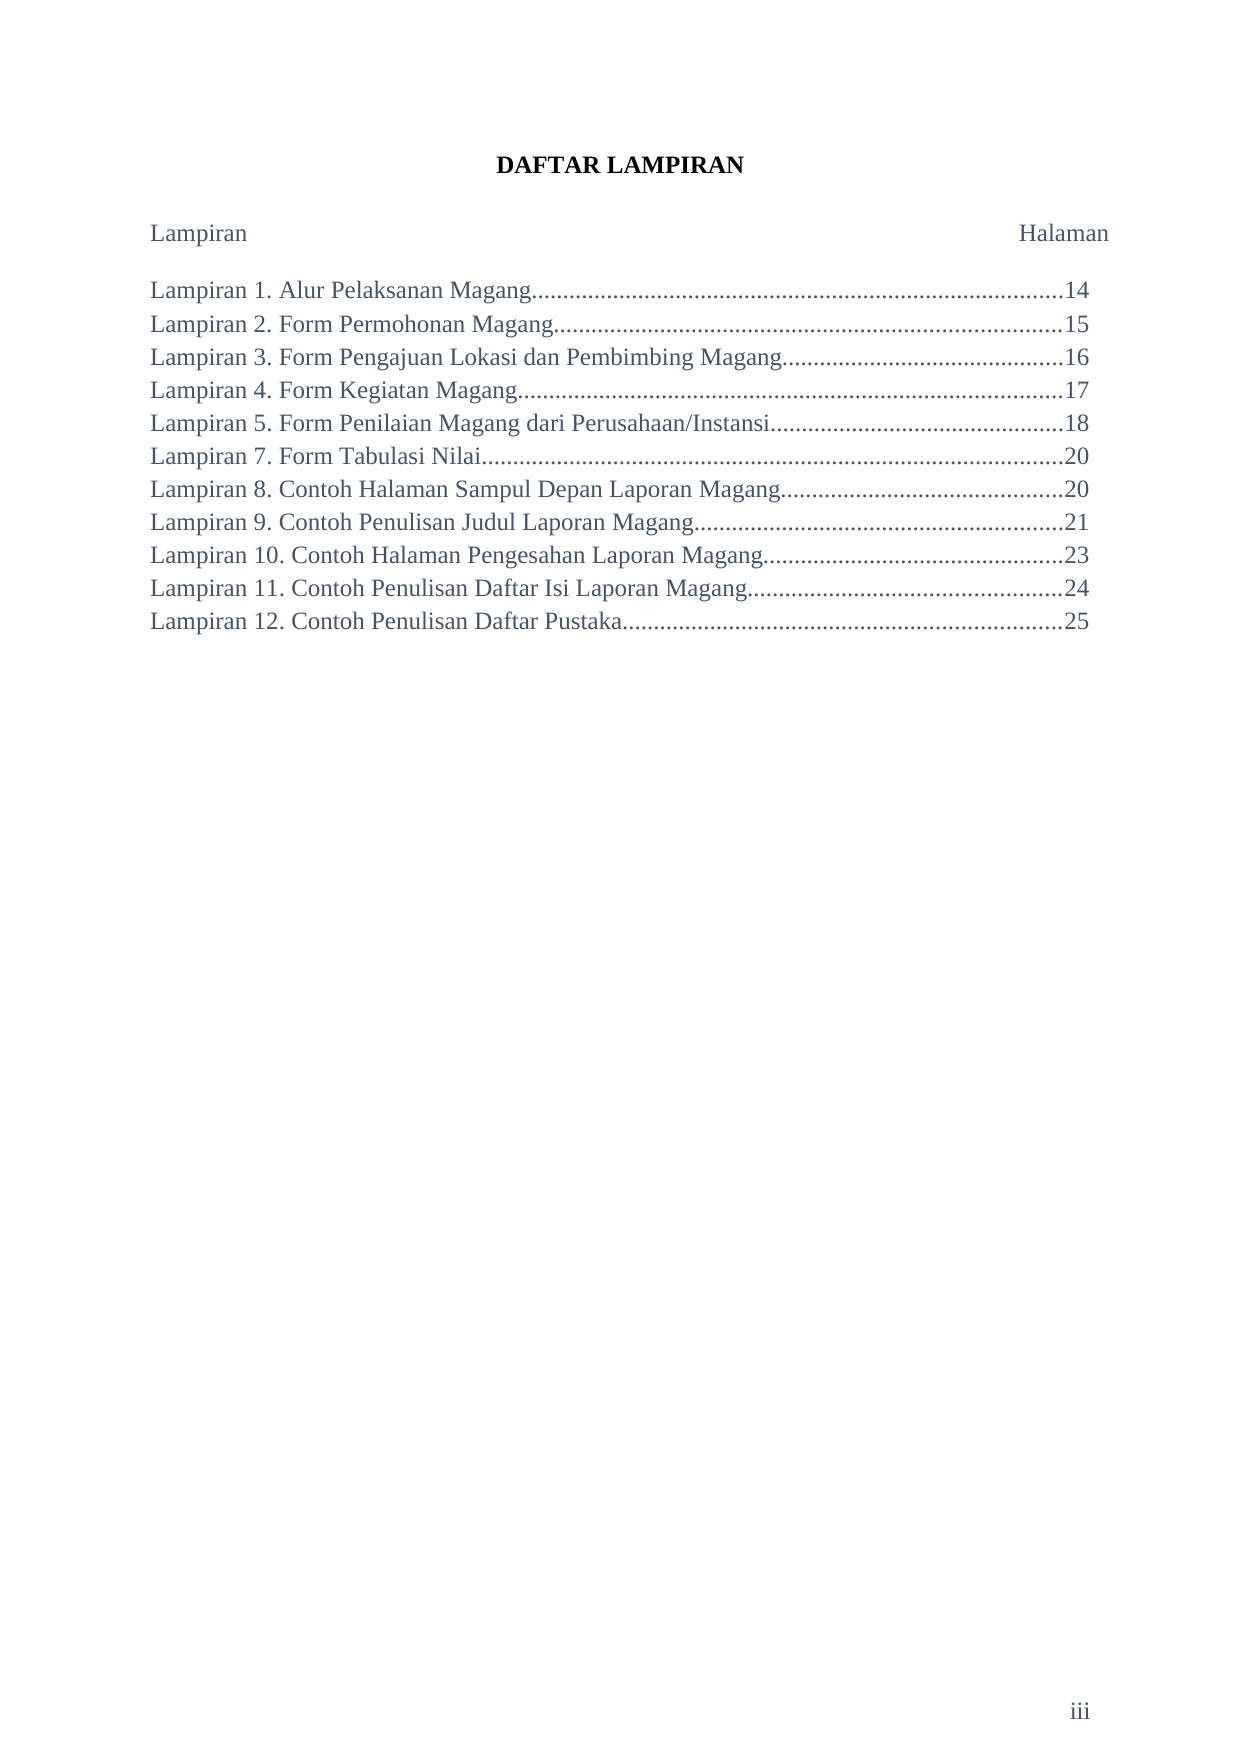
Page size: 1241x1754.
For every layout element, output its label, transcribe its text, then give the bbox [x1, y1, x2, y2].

text Lampiran 9. Contoh Penulisan Judul Laporan Magang 21 [150, 507, 1090, 536]
text Lampiran 11. Contoh Penulisan Daftar Isi Laporan Magang 24 [150, 573, 1090, 602]
text Lampiran 10. Contoh Halaman Pengesahan Laporan Magang 23 [150, 540, 1090, 568]
text Lampiran 8. Contoh Halaman Sampul Depan Laporan Magang 20 [150, 474, 1090, 502]
subtitle DAFTAR LAMPIRAN [150, 150, 1090, 179]
text Lampiran 7. Form Tabulasi Nilai 20 [150, 441, 1090, 469]
text Lampiran 3. Form Pengajuan Lokasi dan Pembimbing Magang 16 [150, 342, 1090, 370]
text Lampiran 4. Form Kegiatan Magang 17 [150, 375, 1090, 403]
text Lampiran 1. Alur Pelaksanan Magang 14 [150, 276, 1090, 304]
text Lampiran 5. Form Penilaian Magang dari Perusahaan/Instansi 18 [150, 408, 1090, 436]
text Lampiran Halaman [150, 218, 1124, 247]
text Lampiran 2. Form Permohonan Magang 15 [150, 309, 1090, 337]
text Lampiran 12. Contoh Penulisan Daftar Pustaka 25 [150, 606, 1090, 634]
